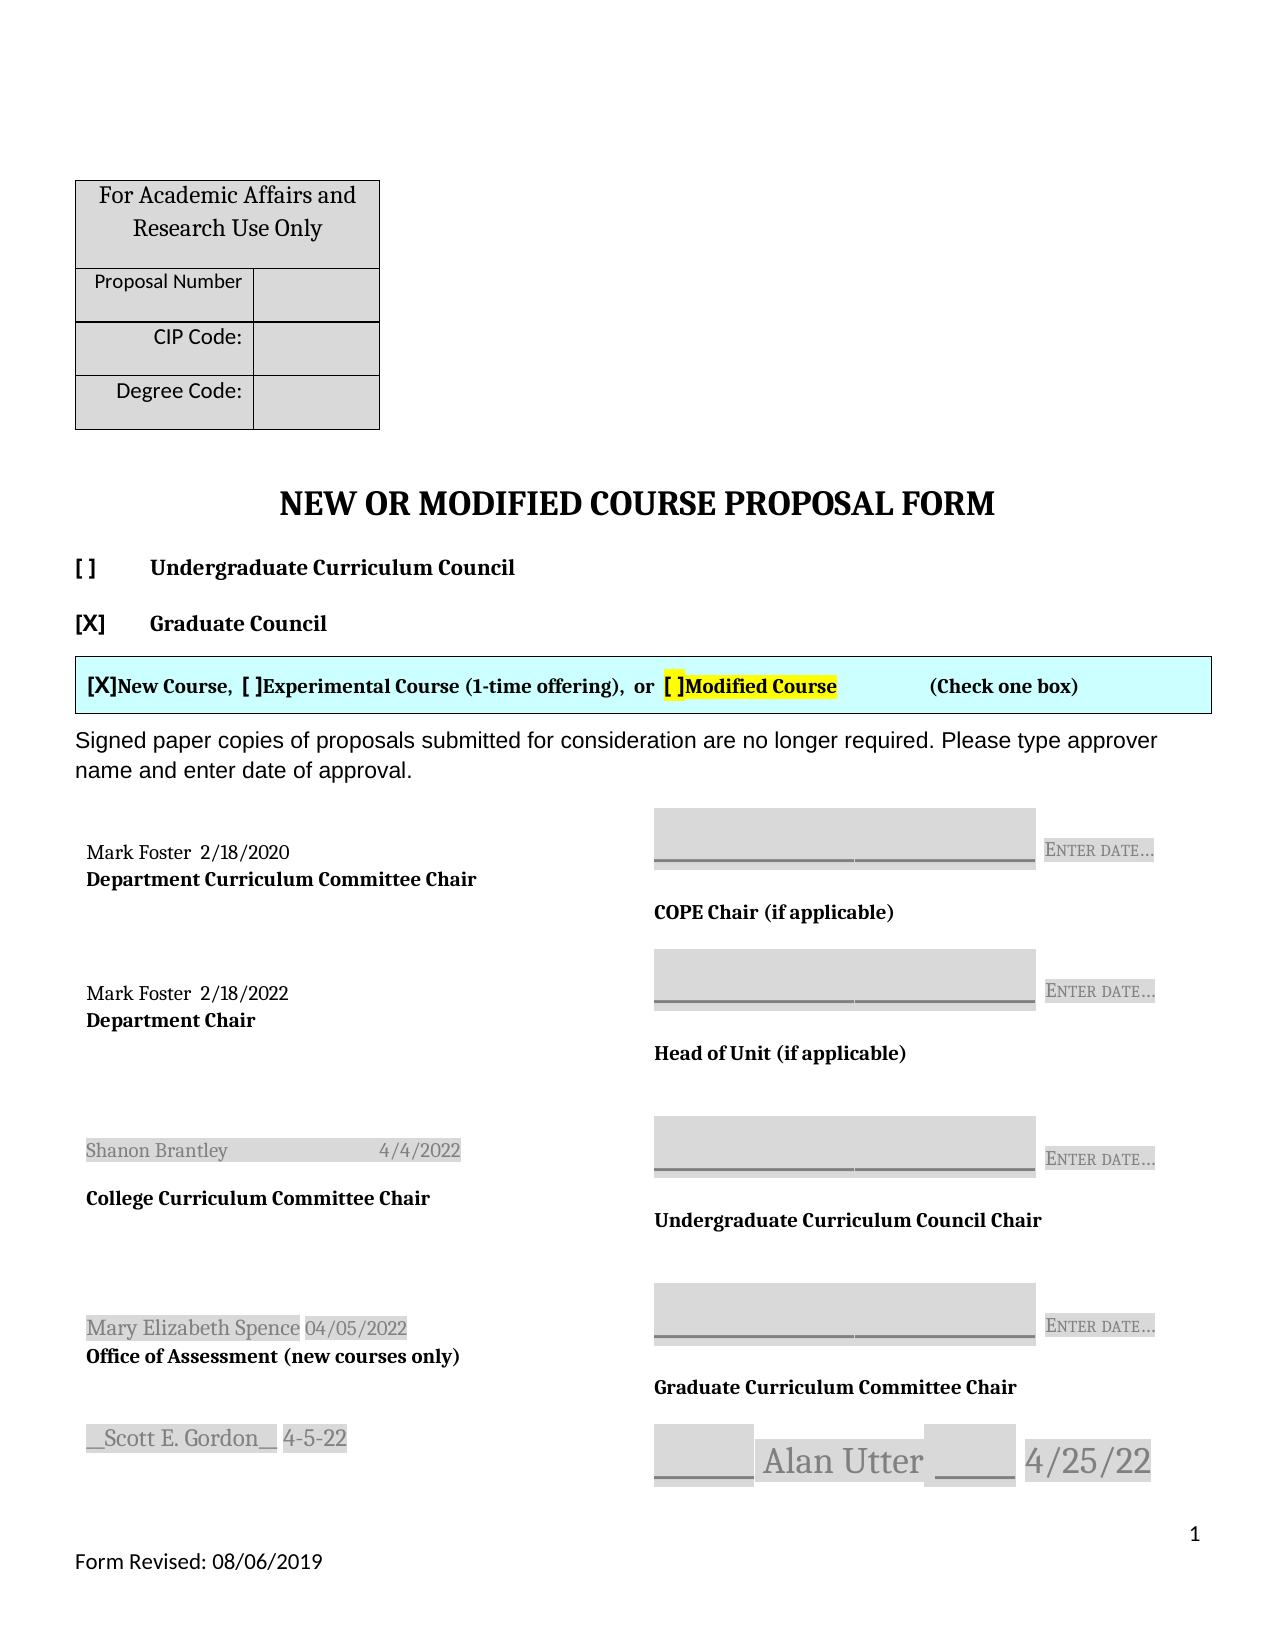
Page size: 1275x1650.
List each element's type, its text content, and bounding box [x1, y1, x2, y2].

table_cell ___________________ Enter date… Head of Unit (if applicable) [643, 949, 1211, 1090]
table_cell Proposal Number [76, 269, 253, 321]
table_header ___________________ Enter date… COPE Chair (if applicable) [643, 808, 1211, 949]
text [X] Graduate Council [75, 607, 1200, 639]
table_header Mark Foster 2/18/2020 Department Curriculum Committee Chair [75, 808, 643, 949]
table_header [X]New Course, [ ]Experimental Course (1-time offering), or [ ]Modified Course (Check one box) [76, 657, 1211, 713]
table_cell Mark Foster 2/18/2022 Department Chair [75, 949, 643, 1090]
table_cell Shanon Brantley 4/4/2022 College Curriculum Committee Chair [75, 1090, 643, 1283]
table_cell Degree Code: [76, 376, 253, 429]
table_cell [254, 323, 379, 375]
text [ ] Undergraduate Curriculum Council [75, 551, 1200, 582]
table_cell ___________________ Enter date… Graduate Curriculum Committee Chair [643, 1283, 1211, 1424]
table_cell Mary Elizabeth Spence 04/05/2022 Office of Assessment (new courses only) [75, 1283, 643, 1424]
table_cell ___________________ Enter date… Undergraduate Curriculum Council Chair [643, 1090, 1211, 1283]
text Signed paper copies of proposals submitted for consideration are no longer required. Please type approver name and enter date of approval. [75, 727, 1200, 783]
table_header For Academic Affairs and Research Use Only [76, 181, 379, 268]
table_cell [75, 1424, 643, 1500]
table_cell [643, 1424, 1211, 1500]
table_cell CIP Code: [76, 323, 253, 375]
text NEW OR MODIFIED COURSE PROPOSAL FORM [75, 483, 1200, 524]
table_cell [254, 269, 379, 321]
table_cell [254, 376, 379, 429]
